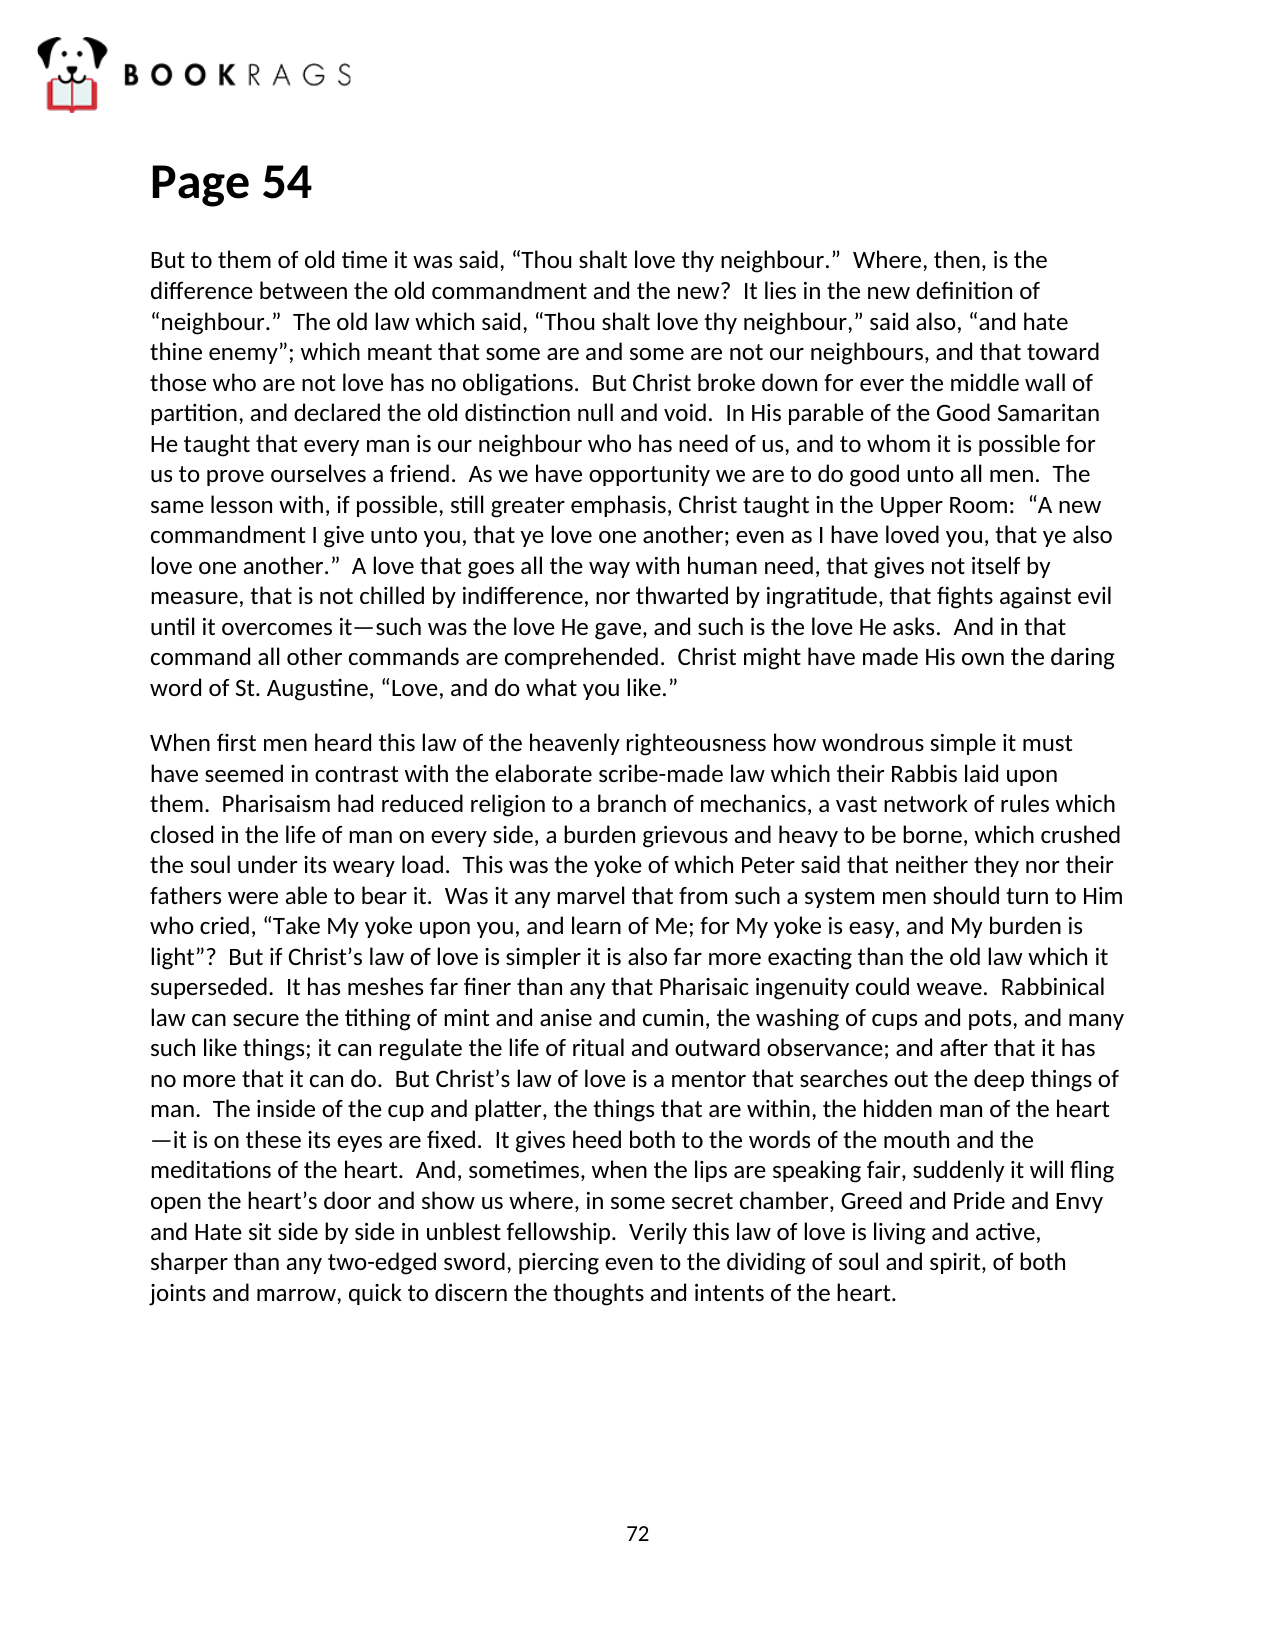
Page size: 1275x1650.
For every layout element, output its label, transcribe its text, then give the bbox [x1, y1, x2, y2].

text But to them of old time it was said, “Thou shalt love thy neighbour.” Where, then, is the difference between the old commandment and the new? It lies in the new definition of “neighbour.” The old law which said, “Thou shalt love thy neighbour,” said also, “and hate thine enemy”; which meant that some are and some are not our neighbours, and that toward those who are not love has no obligations. But Christ broke down for ever the middle wall of partition, and declared the old distinction null and void. In His parable of the Good Samaritan He taught that every man is our neighbour who has need of us, and to whom it is possible for us to prove ourselves a friend. As we have opportunity we are to do good unto all men. The same lesson with, if possible, still greater emphasis, Christ taught in the Upper Room: “A new commandment I give unto you, that ye love one another; even as I have loved you, that ye also love one another.” A love that goes all the way with human need, that gives not itself by measure, that is not chilled by indifference, nor thwarted by ingratitude, that fights against evil until it overcomes it—­such was the love He gave, and such is the love He asks. And in that command all other commands are comprehended. Christ might have made His own the daring word of St. Augustine, “Love, and do what you like.” [150, 244, 1125, 702]
text When first men heard this law of the heavenly righteousness how wondrous simple it must have seemed in contrast with the elaborate scribe-made law which their Rabbis laid upon them. Pharisaism had reduced religion to a branch of mechanics, a vast network of rules which closed in the life of man on every side, a burden grievous and heavy to be borne, which crushed the soul under its weary load. This was the yoke of which Peter said that neither they nor their fathers were able to bear it. Was it any marvel that from such a system men should turn to Him who cried, “Take My yoke upon you, and learn of Me; for My yoke is easy, and My burden is light”? But if Christ’s law of love is simpler it is also far more exacting than the old law which it superseded. It has meshes far finer than any that Pharisaic ingenuity could weave. Rabbinical law can secure the tithing of mint and anise and cumin, the washing of cups and pots, and many such like things; it can regulate the life of ritual and outward observance; and after that it has no more that it can do. But Christ’s law of love is a mentor that searches out the deep things of man. The inside of the cup and platter, the things that are within, the hidden man of the heart—­it is on these its eyes are fixed. It gives heed both to the words of the mouth and the meditations of the heart. And, sometimes, when the lips are speaking fair, suddenly it will fling open the heart’s door and show us where, in some secret chamber, Greed and Pride and Envy and Hate sit side by side in unblest fellowship. Verily this law of love is living and active, sharper than any two-edged sword, piercing even to the dividing of soul and spirit, of both joints and marrow, quick to discern the thoughts and intents of the heart. [150, 727, 1125, 1307]
text Page 54 [150, 150, 1125, 211]
picture [37, 37, 351, 113]
